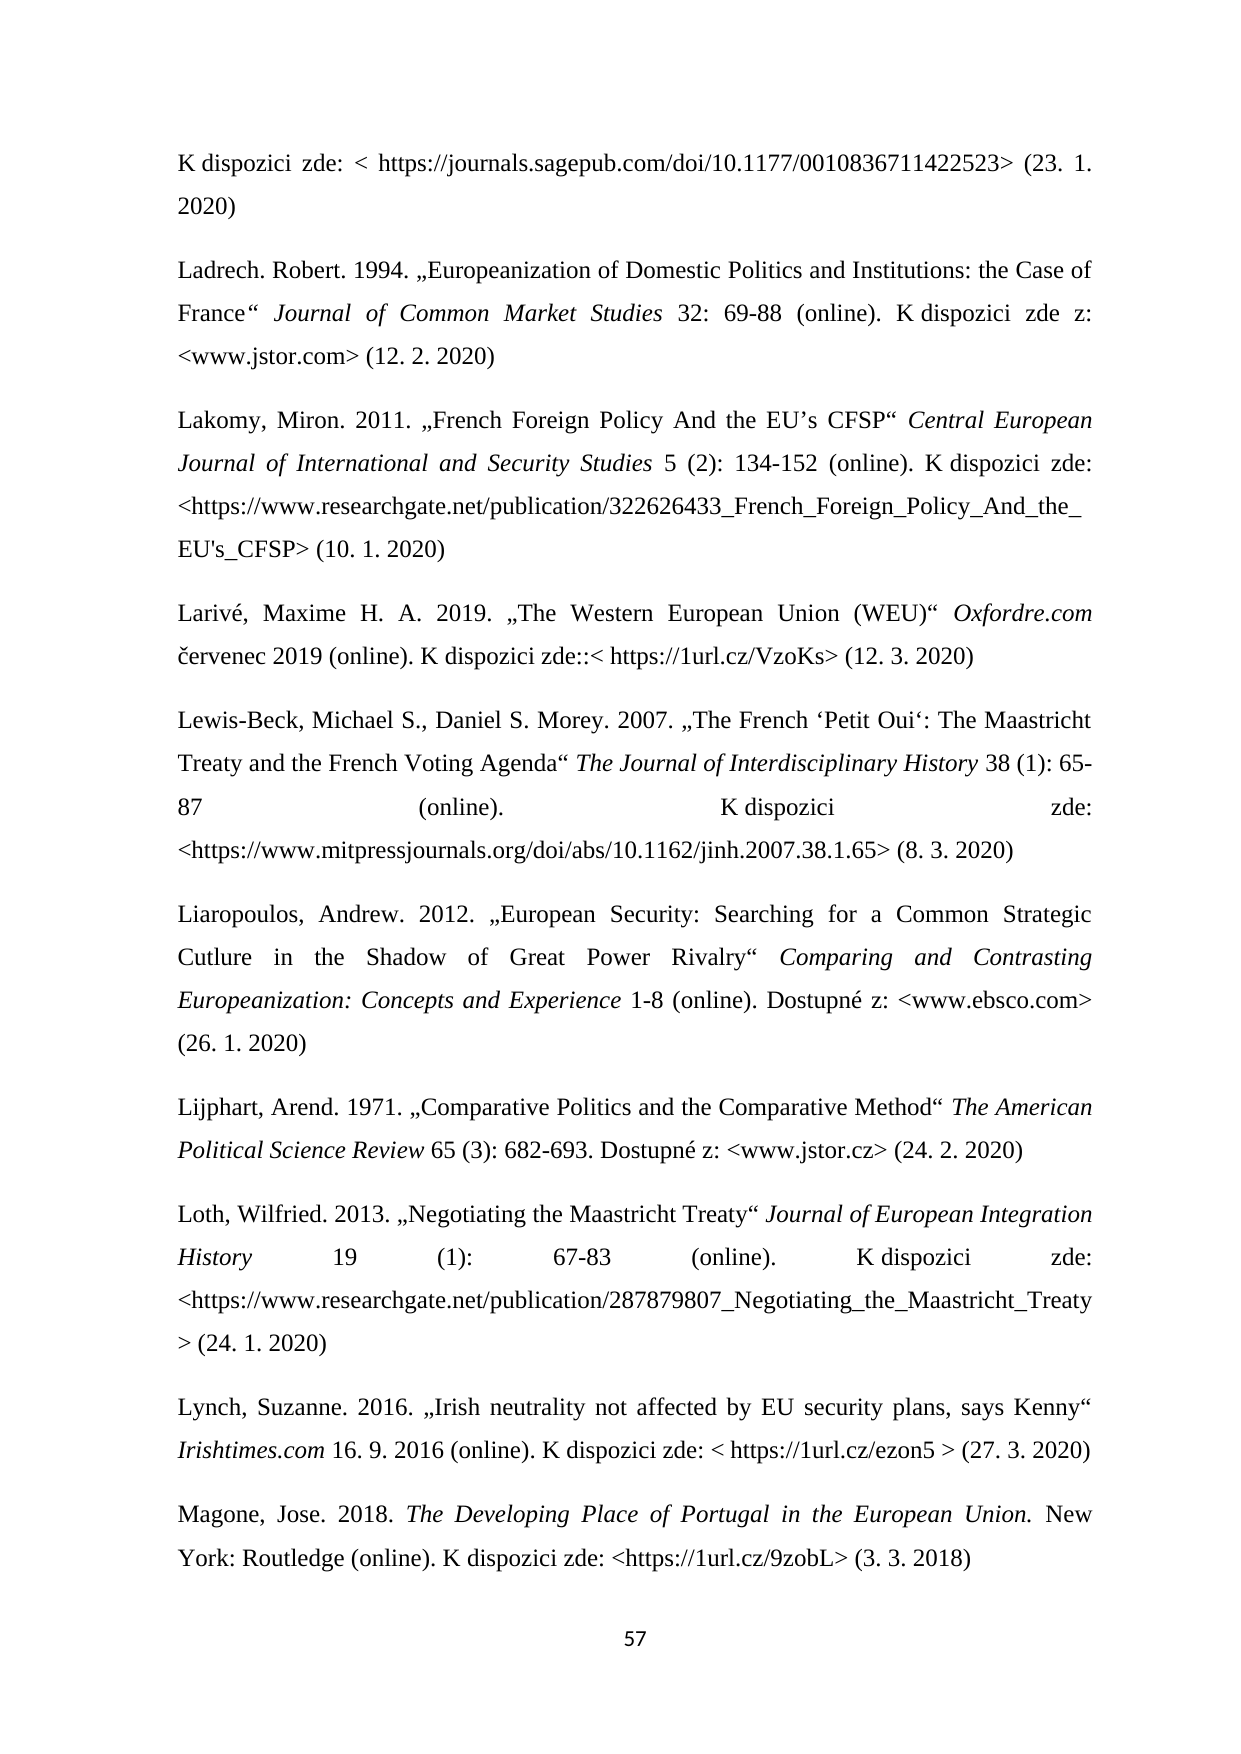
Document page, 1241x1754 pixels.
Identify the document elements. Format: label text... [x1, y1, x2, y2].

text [177, 148, 1092, 219]
text Ladrech. Robert. 1994. „Europeanization of Domestic Politics and Institutions: the Case of France“ Journal of Common Market Studies 32: 69-88 (online). K dispozici zde z: <www.jstor.com> (12. 2. 2020) [177, 255, 1092, 370]
text Lynch, Suzanne. 2016. „Irish neutrality not affected by EU security plans, says Kenny“ Irishtimes.com 16. 9. 2016 (online). K dispozici zde: < https://1url.cz/ezon5 > (27. 3. 2020) [177, 1392, 1092, 1464]
text Magone, Jose. 2018. The Developing Place of Portugal in the European Union. New York: Routledge (online). K dispozici zde: <https://1url.cz/9zobL> (3. 3. 2018) [177, 1499, 1092, 1571]
text Lewis-Beck, Michael S., Daniel S. Morey. 2007. „The French ‘Petit Oui‘: The Maastricht Treaty and the French Voting Agenda“ The Journal of Interdisciplinary History 38 (1): 65-87 (online). K dispozici zde: <https://www.mitpressjournals.org/doi/abs/10.1162/jinh.2007.38.1.65> (8. 3. 2020) [177, 705, 1092, 863]
text Liaropoulos, Andrew. 2012. „European Security: Searching for a Common Strategic Cutlure in the Shadow of Great Power Rivalry“ Comparing and Contrasting Europeanization: Concepts and Experience 1-8 (online). Dostupné z: <www.ebsco.com> (26. 1. 2020) [177, 899, 1092, 1057]
text Lakomy, Miron. 2011. „French Foreign Policy And the EU’s CFSP“ Central European Journal of International and Security Studies 5 (2): 134-152 (online). K dispozici zde: <https://www.researchgate.net/publication/322626433_French_Foreign_Policy_And_the_EU's_CFSP> (10. 1. 2020) [177, 405, 1092, 563]
text Lijphart, Arend. 1971. „Comparative Politics and the Comparative Method“ The American Political Science Review 65 (3): 682-693. Dostupné z: <www.jstor.cz> (24. 2. 2020) [177, 1092, 1092, 1164]
text Larivé, Maxime H. A. 2019. „The Western European Union (WEU)“ Oxfordre.com červenec 2019 (online). K dispozici zde::< https://1url.cz/VzoKs> (12. 3. 2020) [177, 598, 1092, 670]
text Loth, Wilfried. 2013. „Negotiating the Maastricht Treaty“ Journal of European Integration History 19 (1): 67-83 (online). K dispozici zde: <https://www.researchgate.net/publication/287879807_Negotiating_the_Maastricht_Treaty> (24. 1. 2020) [177, 1199, 1092, 1357]
